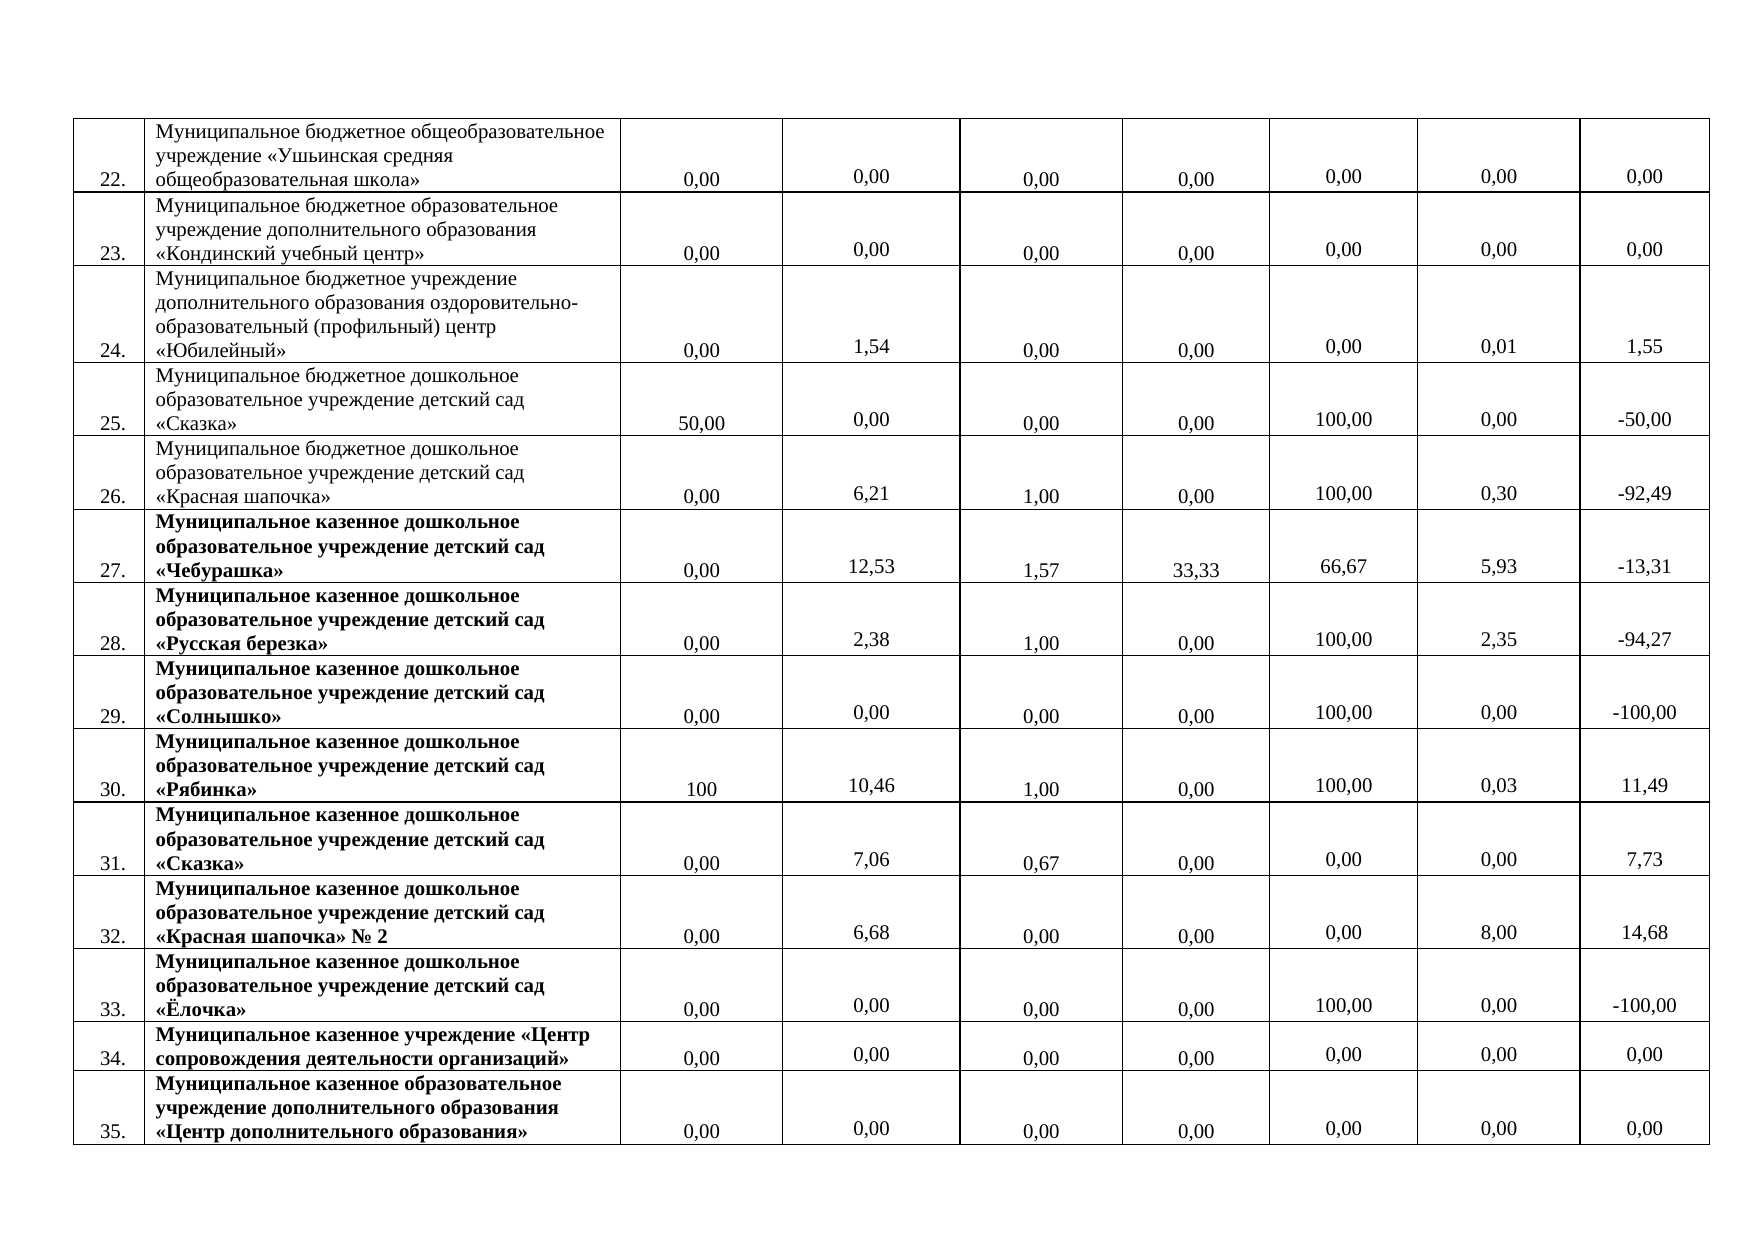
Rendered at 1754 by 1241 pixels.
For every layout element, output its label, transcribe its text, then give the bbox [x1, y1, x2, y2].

table_cell 0,00 [783, 1071, 959, 1143]
table_cell 50,00 [621, 363, 782, 435]
table_cell 0,00 [621, 119, 782, 191]
table_cell 14,68 [1581, 876, 1709, 948]
table_cell 0,00 [621, 1071, 782, 1143]
table_cell 0,67 [961, 803, 1122, 874]
table_cell 0,00 [621, 656, 782, 728]
table_cell 33,33 [1123, 510, 1269, 582]
table_cell 0,00 [1581, 119, 1709, 191]
table_cell 1,55 [1581, 266, 1709, 362]
table_cell 0,00 [1581, 193, 1709, 265]
table_cell 0,00 [783, 363, 959, 435]
table_cell [74, 949, 144, 1021]
table_cell [74, 119, 144, 191]
table_cell 0,00 [1581, 1071, 1709, 1143]
table_cell 0,00 [621, 436, 782, 508]
table_cell Муниципальное бюджетное дошкольное образовательное учреждение детский сад «Красная шапочка» [145, 436, 620, 508]
table_cell 0,00 [783, 119, 959, 191]
table_cell [74, 1022, 144, 1070]
table_cell 0,00 [1123, 949, 1269, 1021]
table_cell 2,35 [1418, 583, 1579, 655]
table_cell -94,27 [1581, 583, 1709, 655]
table_cell 0,00 [621, 266, 782, 362]
table_cell 100,00 [1270, 949, 1417, 1021]
table_cell 7,73 [1581, 803, 1709, 874]
table_cell 0,00 [1123, 876, 1269, 948]
table_cell 1,00 [961, 729, 1122, 801]
table_cell 0,00 [1270, 193, 1417, 265]
table_cell 1,00 [961, 583, 1122, 655]
table_cell 0,00 [1418, 1022, 1579, 1070]
table_cell -50,00 [1581, 363, 1709, 435]
table_cell [74, 583, 144, 655]
table_cell 0,03 [1418, 729, 1579, 801]
table_cell 0,00 [1123, 266, 1269, 362]
table_cell 66,67 [1270, 510, 1417, 582]
table_cell 100,00 [1270, 436, 1417, 508]
table_cell 7,06 [783, 803, 959, 874]
table_cell 0,00 [961, 656, 1122, 728]
table_cell 0,00 [1270, 266, 1417, 362]
table_cell [74, 656, 144, 728]
table_cell 0,00 [621, 876, 782, 948]
table_cell Муниципальное бюджетное образовательное учреждение дополнительного образования «Кондинский учебный центр» [145, 193, 620, 265]
table_cell 0,00 [1123, 363, 1269, 435]
table_cell [74, 510, 144, 582]
table_cell -92,49 [1581, 436, 1709, 508]
table_cell 0,00 [621, 193, 782, 265]
table_cell Муниципальное казенное дошкольное образовательное учреждение детский сад «Русская березка» [145, 583, 620, 655]
table_cell 0,00 [1418, 193, 1579, 265]
table_cell [74, 436, 144, 508]
table_cell [74, 876, 144, 948]
table_cell 0,00 [1123, 729, 1269, 801]
table_cell 100,00 [1270, 656, 1417, 728]
table_cell 0,00 [1418, 656, 1579, 728]
table_cell 8,00 [1418, 876, 1579, 948]
table_cell 0,00 [1270, 119, 1417, 191]
table_cell 0,00 [961, 1071, 1122, 1143]
table_cell Муниципальное казенное дошкольное образовательное учреждение детский сад «Солнышко» [145, 656, 620, 728]
table_cell 0,00 [621, 1022, 782, 1070]
table_cell Муниципальное казенное дошкольное образовательное учреждение детский сад «Красная шапочка» № 2 [145, 876, 620, 948]
table_cell 0,00 [961, 363, 1122, 435]
table_cell Муниципальное казенное дошкольное образовательное учреждение детский сад «Рябинка» [145, 729, 620, 801]
table_cell 100,00 [1270, 583, 1417, 655]
table_cell 0,00 [1123, 1022, 1269, 1070]
table_cell 0,00 [1123, 656, 1269, 728]
table_cell 1,54 [783, 266, 959, 362]
table_cell 0,00 [1270, 803, 1417, 874]
table_cell 0,00 [621, 510, 782, 582]
table_cell 0,00 [961, 876, 1122, 948]
table_cell 0,00 [621, 949, 782, 1021]
table_cell 5,93 [1418, 510, 1579, 582]
table_cell 6,21 [783, 436, 959, 508]
table_cell Муниципальное бюджетное учреждение дополнительного образования оздоровительно-образовательный (профильный) центр «Юбилейный» [145, 266, 620, 362]
table_cell Муниципальное бюджетное общеобразовательное учреждение «Ушьинская средняя общеобразовательная школа» [145, 119, 620, 191]
table_cell 0,00 [1123, 803, 1269, 874]
table_cell 0,00 [1270, 1071, 1417, 1143]
table_cell 0,00 [961, 266, 1122, 362]
table_cell 2,38 [783, 583, 959, 655]
table_cell 0,00 [1418, 803, 1579, 874]
table_cell 100,00 [1270, 729, 1417, 801]
table_cell 0,00 [783, 949, 959, 1021]
table_cell 0,00 [961, 193, 1122, 265]
table_cell [74, 729, 144, 801]
table_cell 10,46 [783, 729, 959, 801]
table_cell 0,01 [1418, 266, 1579, 362]
table_cell 0,00 [621, 583, 782, 655]
table_cell 1,00 [961, 436, 1122, 508]
table_cell 0,00 [961, 1022, 1122, 1070]
table_cell Муниципальное казенное учреждение «Центр сопровождения деятельности организаций» [145, 1022, 620, 1070]
table_cell 0,00 [783, 193, 959, 265]
table_cell [74, 193, 144, 265]
table_cell 1,57 [961, 510, 1122, 582]
table_cell 0,00 [1123, 583, 1269, 655]
table_cell 0,00 [621, 803, 782, 874]
table_cell 0,00 [1270, 1022, 1417, 1070]
table_cell -13,31 [1581, 510, 1709, 582]
table_cell 0,00 [1123, 436, 1269, 508]
table_cell [74, 266, 144, 362]
table_cell 0,00 [1418, 119, 1579, 191]
table_cell 6,68 [783, 876, 959, 948]
table_cell 0,00 [1581, 1022, 1709, 1070]
table_cell 0,00 [961, 949, 1122, 1021]
table_cell 100 [621, 729, 782, 801]
table_cell 0,00 [1418, 949, 1579, 1021]
table_cell 100,00 [1270, 363, 1417, 435]
table_cell 0,00 [1418, 1071, 1579, 1143]
table_cell -100,00 [1581, 656, 1709, 728]
table_cell 0,30 [1418, 436, 1579, 508]
table_cell 0,00 [961, 119, 1122, 191]
table_cell 12,53 [783, 510, 959, 582]
table_cell 0,00 [1123, 119, 1269, 191]
table_cell Муниципальное казенное дошкольное образовательное учреждение детский сад «Ёлочка» [145, 949, 620, 1021]
table_cell Муниципальное бюджетное дошкольное образовательное учреждение детский сад «Сказка» [145, 363, 620, 435]
table_cell 0,00 [783, 656, 959, 728]
table_cell Муниципальное казенное образовательное учреждение дополнительного образования «Центр дополнительного образования» [145, 1071, 620, 1143]
table_cell 0,00 [1123, 193, 1269, 265]
table_cell 11,49 [1581, 729, 1709, 801]
table_cell 0,00 [1123, 1071, 1269, 1143]
table_cell [74, 363, 144, 435]
table_cell Муниципальное казенное дошкольное образовательное учреждение детский сад «Чебурашка» [145, 510, 620, 582]
table_cell 0,00 [783, 1022, 959, 1070]
table_cell Муниципальное казенное дошкольное образовательное учреждение детский сад «Сказка» [145, 803, 620, 874]
table_cell 0,00 [1418, 363, 1579, 435]
table_cell [74, 1071, 144, 1143]
table_cell 0,00 [1270, 876, 1417, 948]
table_cell [74, 803, 144, 874]
table_cell -100,00 [1581, 949, 1709, 1021]
